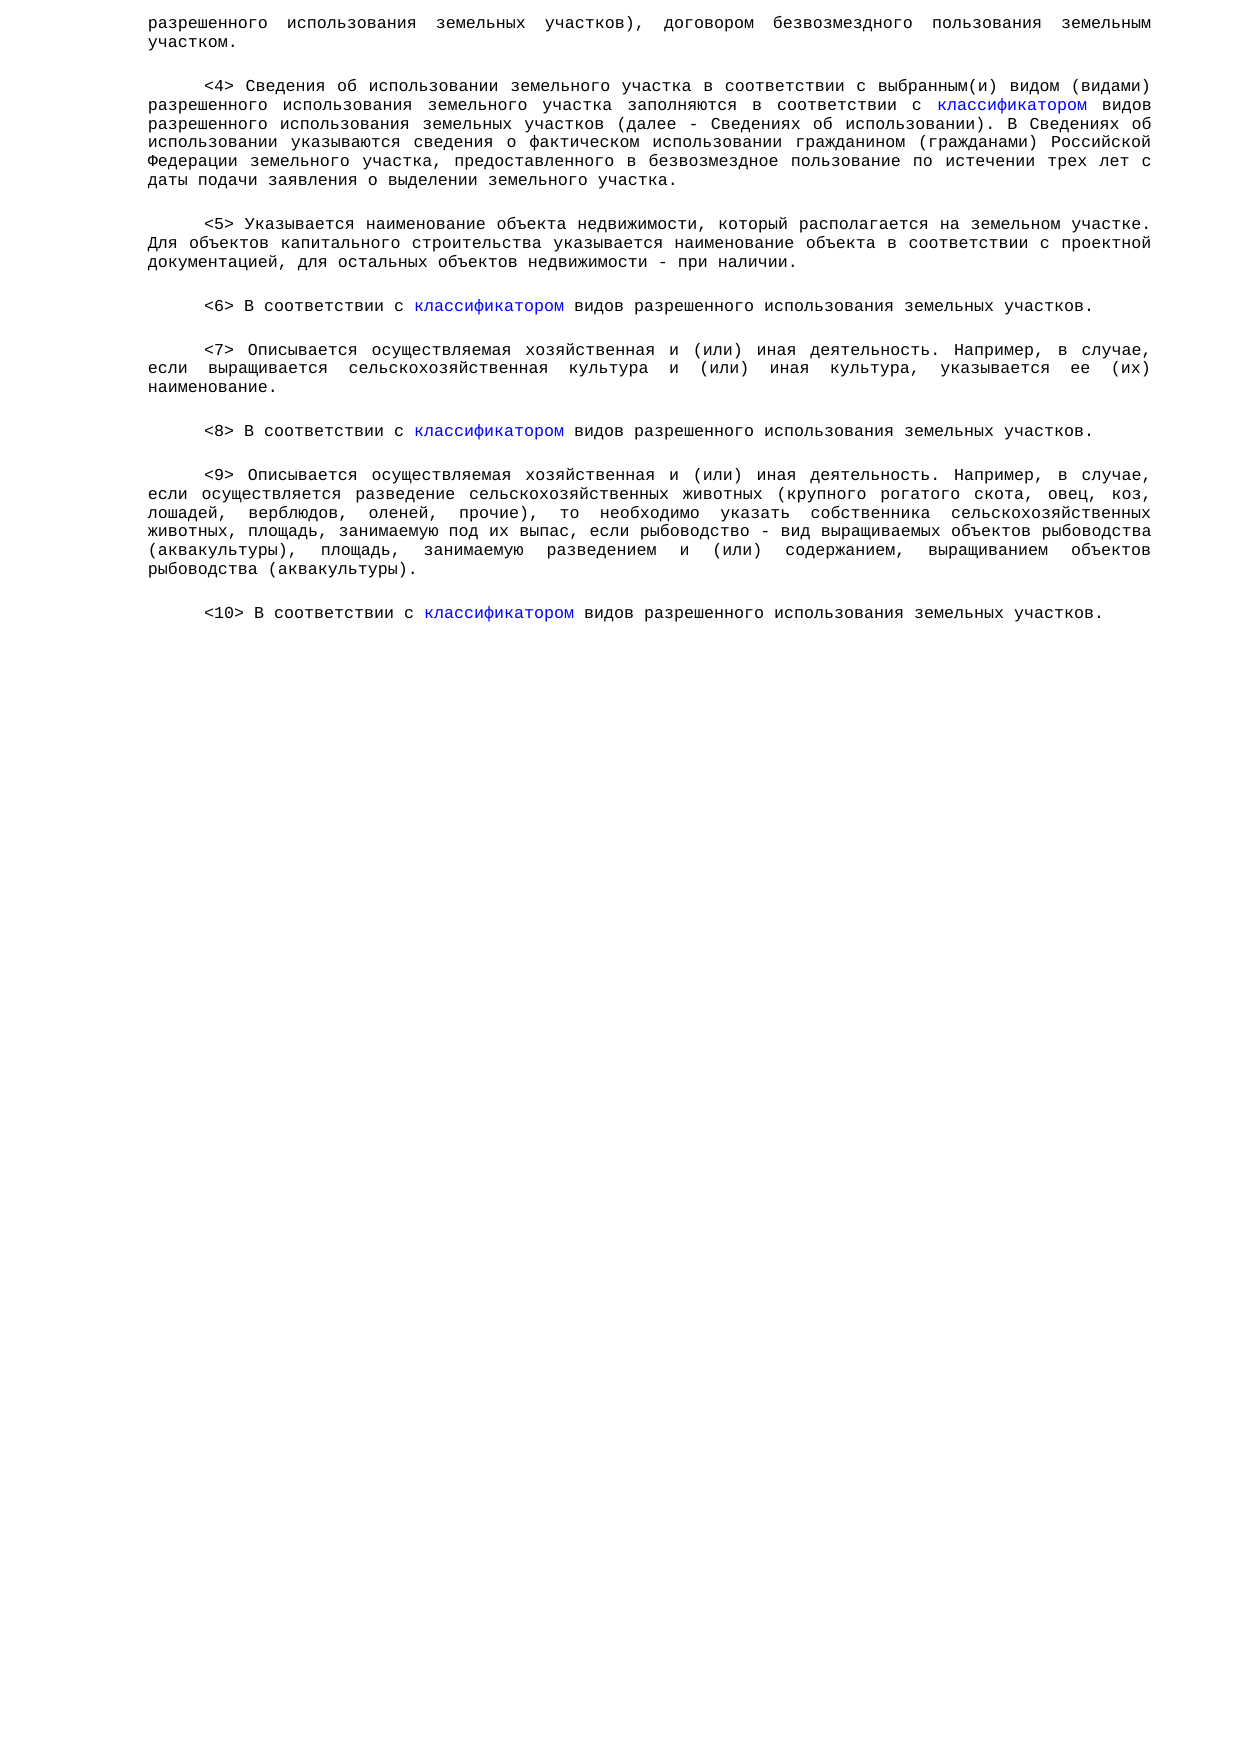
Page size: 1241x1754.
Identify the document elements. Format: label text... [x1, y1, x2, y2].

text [148, 15, 1152, 52]
text <8> В соответствии с классификатором видов разрешенного использования земельных участков. [148, 423, 1152, 441]
text <9> Описывается осуществляемая хозяйственная и (или) иная деятельность. Например, в случае, если осуществляется разведение сельскохозяйственных животных (крупного рогатого скота, овец, коз, лошадей, верблюдов, оленей, прочие), то необходимо указать собственника сельскохозяйственных животных, площадь, занимаемую под их выпас, если рыбоводство - вид выращиваемых объектов рыбоводства (аквакультуры), площадь, занимаемую разведением и (или) содержанием, выращиванием объектов рыбоводства (аквакультуры). [148, 466, 1152, 579]
text <5> Указывается наименование объекта недвижимости, который располагается на земельном участке. Для объектов капитального строительства указывается наименование объекта в соответствии с проектной документацией, для остальных объектов недвижимости - при наличии. [148, 216, 1152, 272]
text <7> Описывается осуществляемая хозяйственная и (или) иная деятельность. Например, в случае, если выращивается сельскохозяйственная культура и (или) иная культура, указывается ее (их) наименование. [148, 341, 1152, 398]
text <10> В соответствии с классификатором видов разрешенного использования земельных участков. [148, 604, 1152, 623]
text <4> Сведения об использовании земельного участка в соответствии с выбранным(и) видом (видами) разрешенного использования земельного участка заполняются в соответствии с классификатором видов разрешенного использования земельных участков (далее - Сведениях об использовании). В Сведениях об использовании указываются сведения о фактическом использовании гражданином (гражданами) Российской Федерации земельного участка, предоставленного в безвозмездное пользование по истечении трех лет с даты подачи заявления о выделении земельного участка. [148, 77, 1152, 191]
text <6> В соответствии с классификатором видов разрешенного использования земельных участков. [148, 297, 1152, 316]
